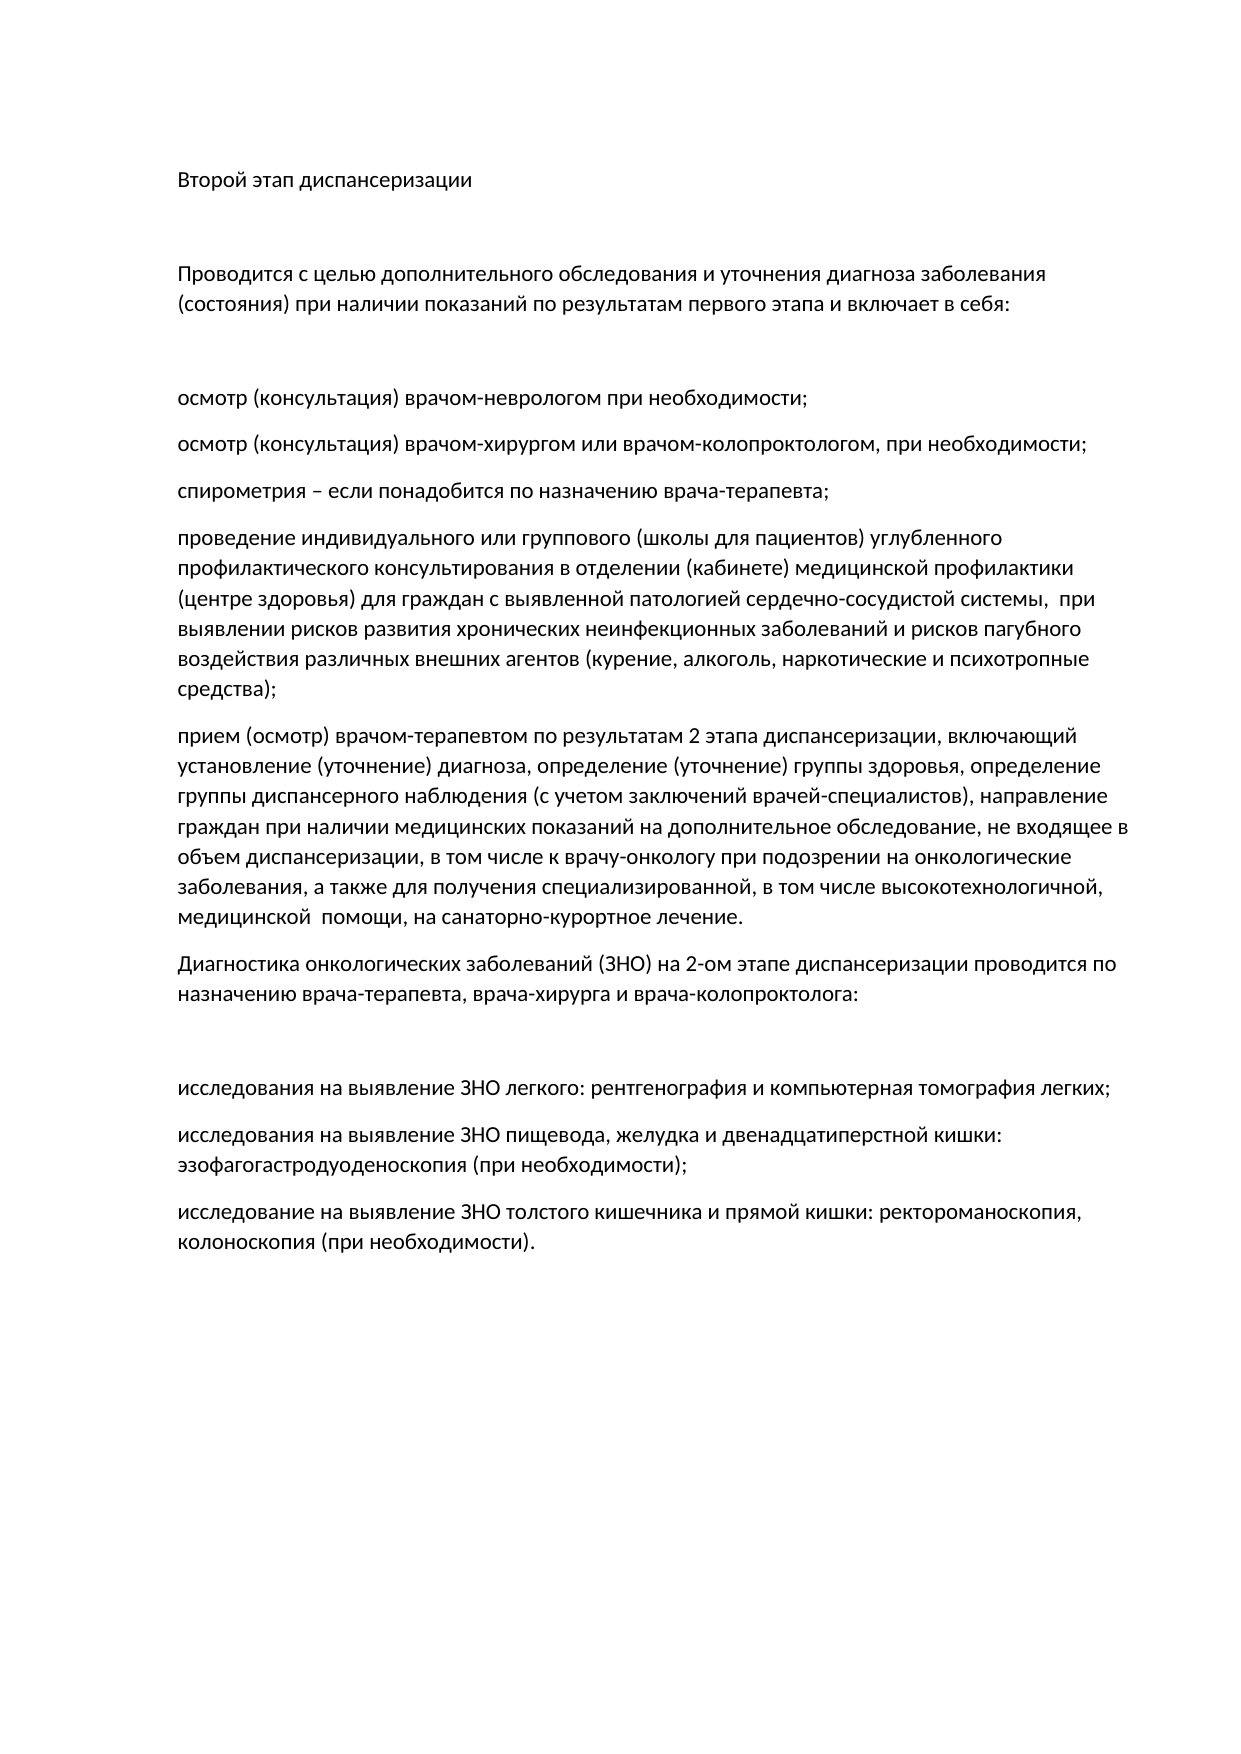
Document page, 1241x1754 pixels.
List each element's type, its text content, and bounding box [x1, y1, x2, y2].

text Диагностика онкологических заболеваний (ЗНО) на 2-ом этапе диспансеризации проводится по назначению врача-терапевта, врача-хирурга и врача-колопроктолога: [177, 949, 1152, 1008]
text прием (осмотр) врачом-терапевтом по результатам 2 этапа диспансеризации, включающий установление (уточнение) диагноза, определение (уточнение) группы здоровья, определение группы диспансерного наблюдения (с учетом заключений врачей-специалистов), направление граждан при наличии медицинских показаний на дополнительное обследование, не входящее в объем диспансеризации, в том числе к врачу-онкологу при подозрении на онкологические заболевания, а также для получения специализированной, в том числе высокотехнологичной, медицинской помощи, на санаторно-курортное лечение. [177, 721, 1152, 931]
text проведение индивидуального или группового (школы для пациентов) углубленного профилактического консультирования в отделении (кабинете) медицинской профилактики (центре здоровья) для граждан с выявленной патологией сердечно-сосудистой системы, при выявлении рисков развития хронических неинфекционных заболеваний и рисков пагубного воздействия различных внешних агентов (курение, алкоголь, наркотические и психотропные средства); [177, 523, 1152, 702]
text Проводится с целью дополнительного обследования и уточнения диагноза заболевания (состояния) при наличии показаний по результатам первого этапа и включает в себя: [177, 259, 1152, 317]
text осмотр (консультация) врачом-хирургом или врачом-колопроктологом, при необходимости; [177, 429, 1152, 458]
text исследования на выявление ЗНО пищевода, желудка и двенадцатиперстной кишки: эзофагогастродуоденоскопия (при необходимости); [177, 1120, 1152, 1178]
text спирометрия – если понадобится по назначению врача-терапевта; [177, 476, 1152, 504]
text Второй этап диспансеризации [177, 165, 1152, 193]
text исследование на выявление ЗНО толстого кишечника и прямой кишки: ректороманоскопия, колоноскопия (при необходимости). [177, 1197, 1152, 1256]
text исследования на выявление ЗНО легкого: рентгенография и компьютерная томография легких; [177, 1073, 1152, 1101]
text осмотр (консультация) врачом-неврологом при необходимости; [177, 383, 1152, 411]
